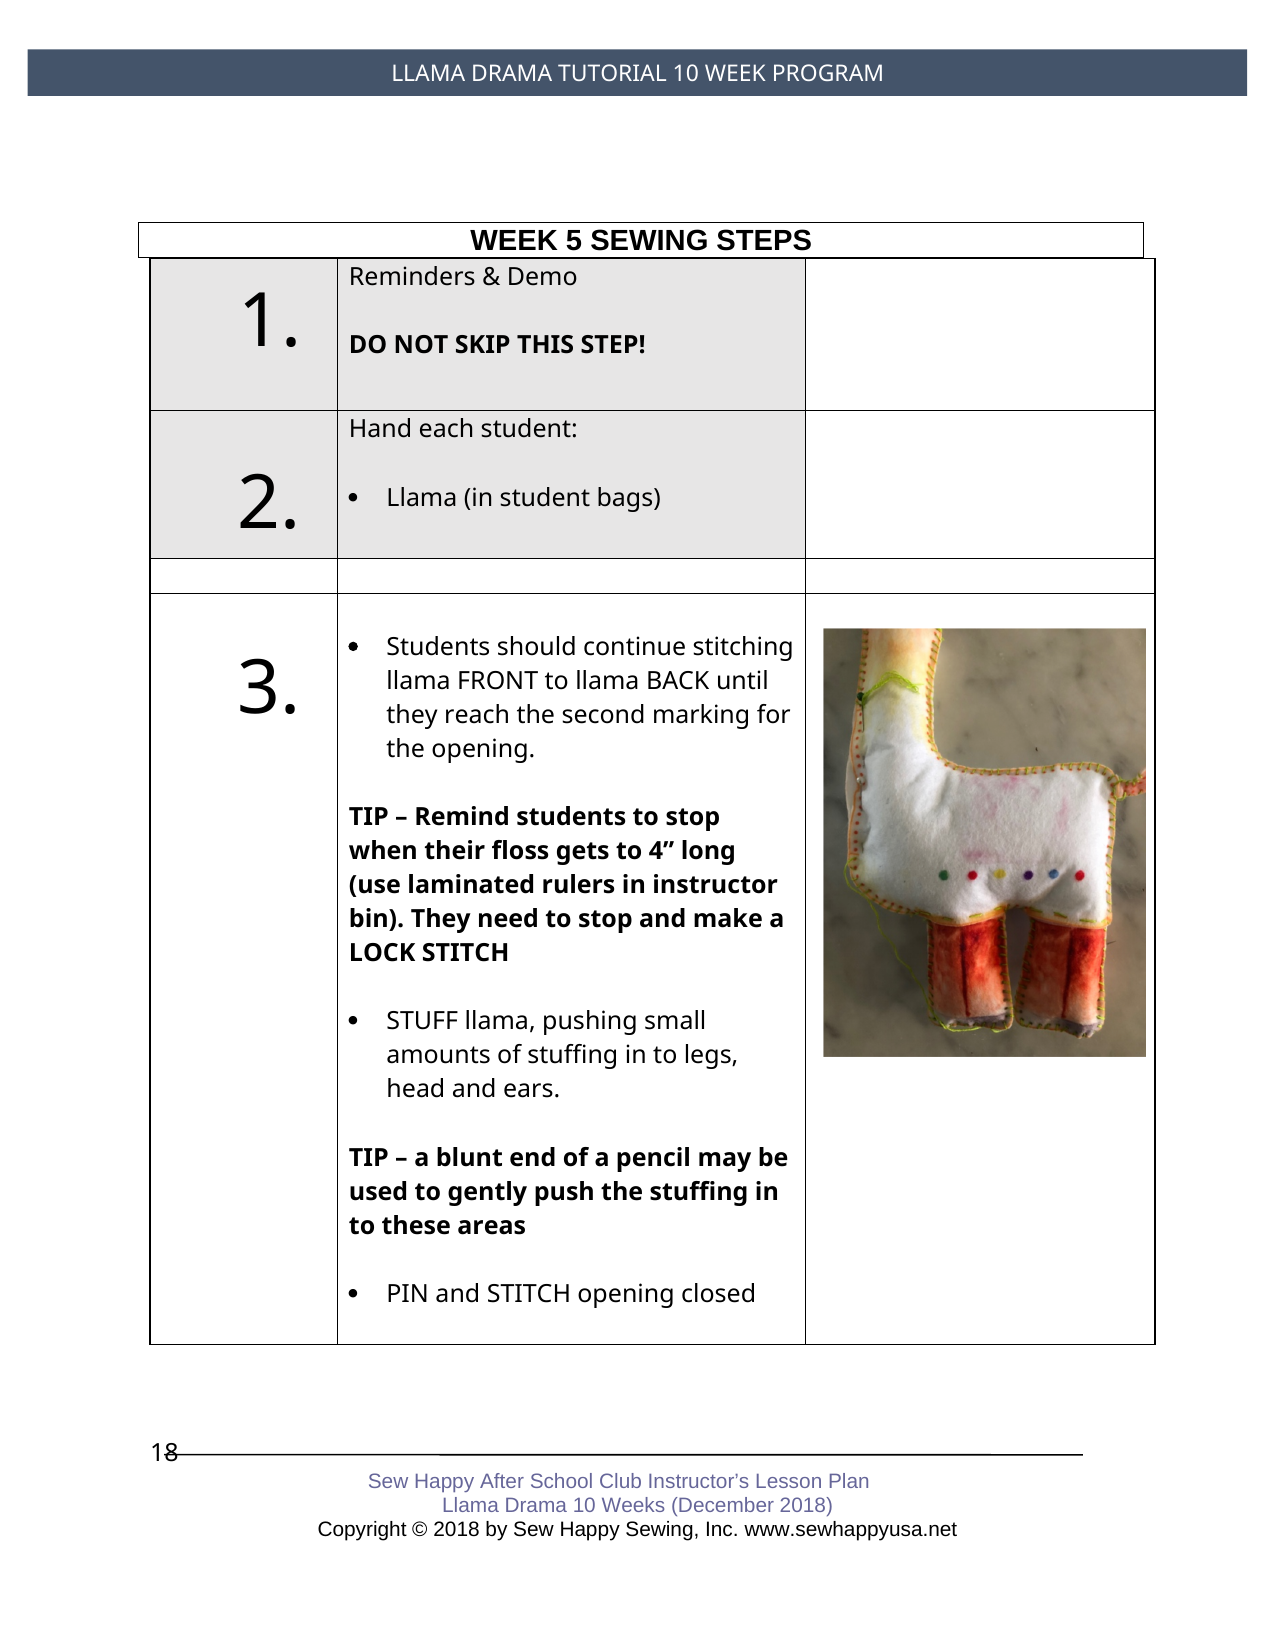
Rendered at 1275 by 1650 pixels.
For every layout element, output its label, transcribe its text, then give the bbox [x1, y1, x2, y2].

table_cell [151, 594, 337, 1344]
table_cell [338, 559, 805, 593]
table_cell [806, 411, 1154, 558]
table_cell [151, 559, 337, 593]
table_cell Students should continue stitching llama FRONT to llama BACK until they reach the second marking for the opening. TIP – Remind students to stop when their floss gets to 4” long (use laminated rulers in instructor bin). They need to stop and make a LOCK STITCH STUFF llama, pushing small amounts of stuffing in to legs, head and ears. TIP – a blunt end of a pencil may be used to gently push the stuffing in to these areas PIN and STITCH opening closed [338, 594, 805, 1344]
table_header [151, 259, 337, 410]
table_header WEEK 5 SEWING STEPS [139, 223, 1143, 257]
table_cell Hand each student: Llama (in student bags) [338, 411, 805, 558]
table_cell [151, 411, 337, 558]
table_header Reminders & Demo DO NOT SKIP THIS STEP! [338, 259, 805, 410]
table_cell [806, 559, 1154, 593]
picture [824, 629, 1146, 1056]
table_header [806, 259, 1154, 410]
table_cell [806, 594, 1154, 1344]
